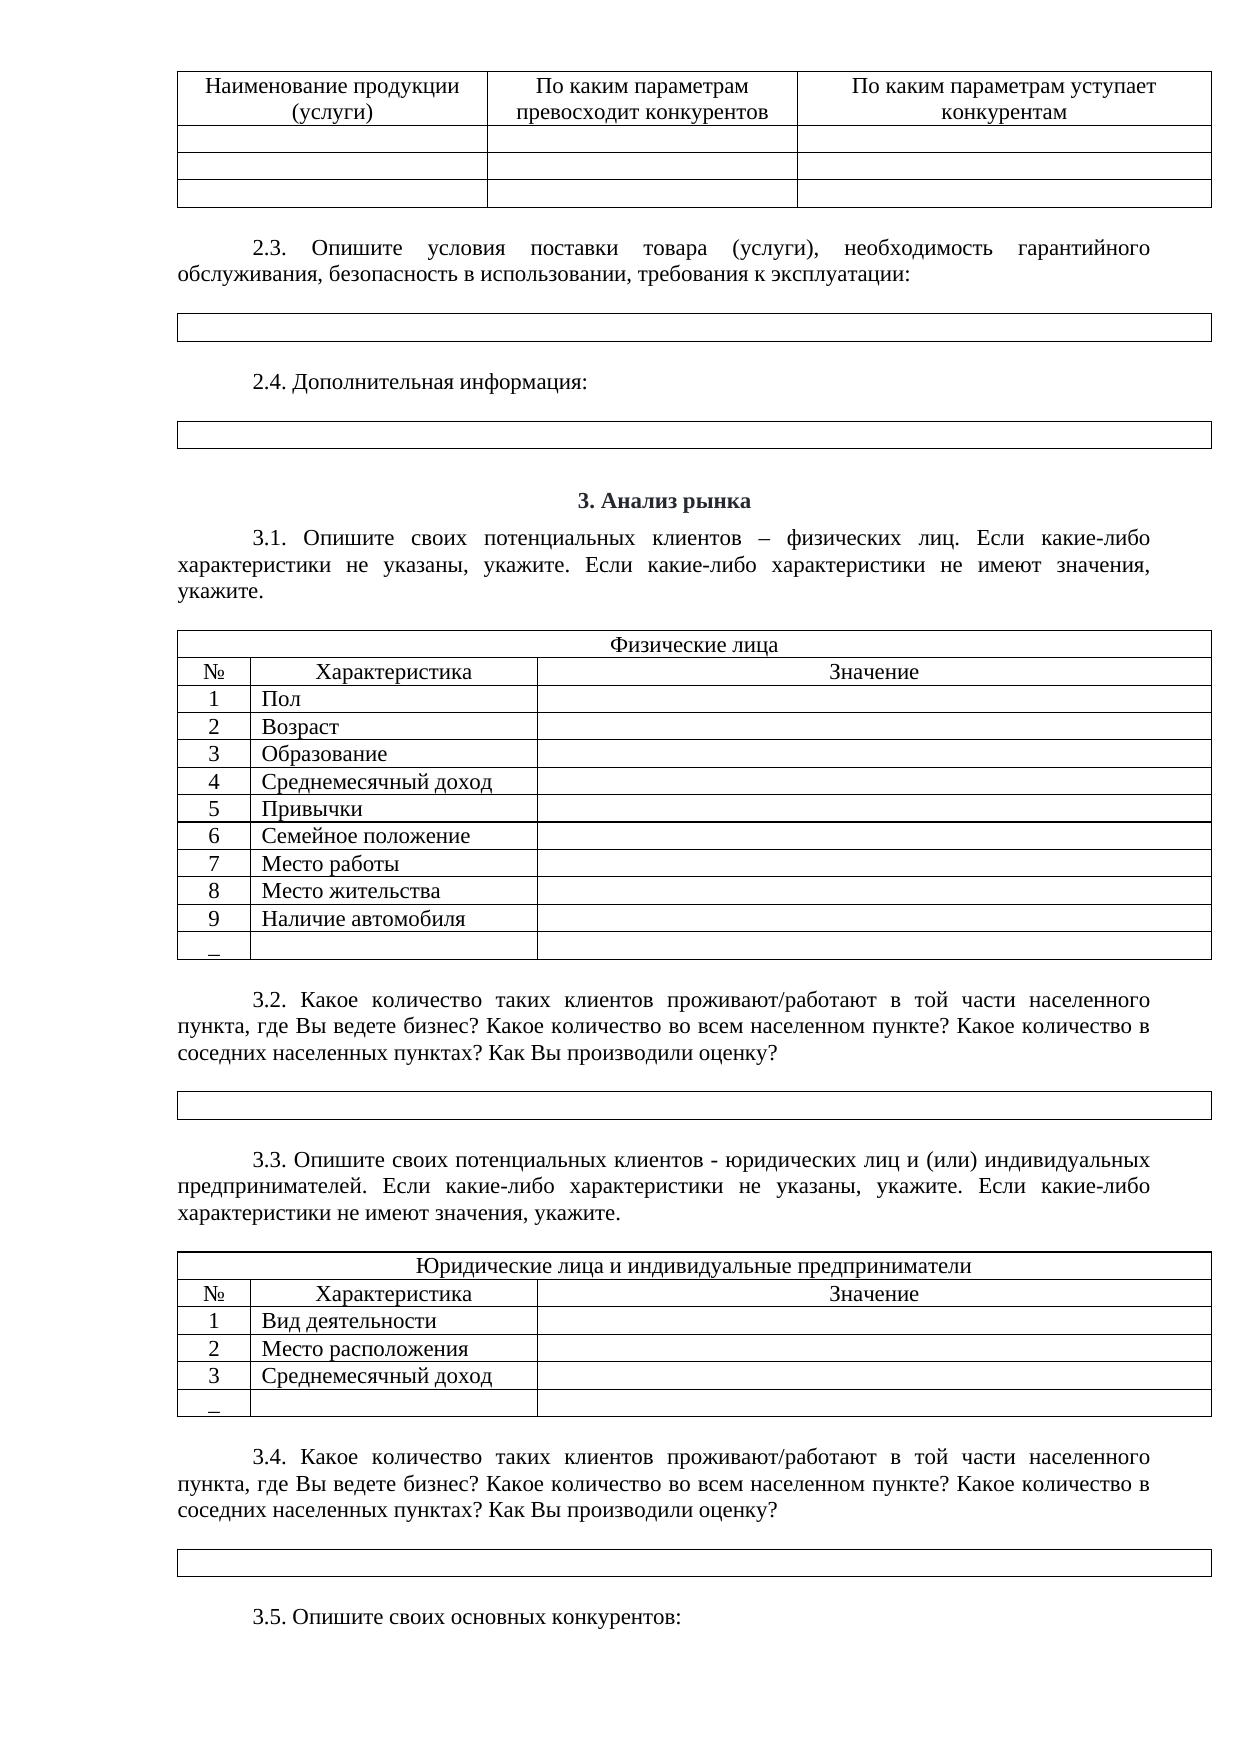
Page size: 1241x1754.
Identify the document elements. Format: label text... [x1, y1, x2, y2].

table_cell Место работы [251, 850, 537, 876]
table_cell [538, 1390, 1211, 1416]
table_cell Место жительства [251, 877, 537, 904]
table_cell [538, 877, 1211, 904]
table_cell _ [178, 1390, 250, 1416]
table_cell [538, 713, 1211, 739]
table_cell [538, 932, 1211, 958]
table_cell 4 [178, 768, 250, 794]
text 2.4. Дополнительная информация: [177, 368, 1152, 394]
table_header По каким параметрам превосходит конкурентов [488, 72, 797, 124]
table_cell Вид деятельности [251, 1307, 537, 1334]
table_cell [538, 1362, 1211, 1388]
table_cell [488, 153, 797, 179]
table_cell [538, 905, 1211, 931]
table_cell _ [178, 932, 250, 958]
text 2.3. Опишите условия поставки товара (услуги), необходимость гарантийного обслуживания, безопасность в использовании, требования к эксплуатации: [177, 234, 1152, 287]
table_cell 1 [178, 1307, 250, 1334]
table_cell 2 [178, 1335, 250, 1361]
table_header [178, 1550, 1211, 1576]
table_cell 7 [178, 850, 250, 876]
table_cell [538, 768, 1211, 794]
table_header Юридические лица и индивидуальные предприниматели [178, 1253, 1211, 1279]
table_cell Возраст [251, 713, 537, 739]
table_cell [538, 1307, 1211, 1334]
table_cell 6 [178, 823, 250, 849]
table_cell Наличие автомобиля [251, 905, 537, 931]
table_cell Среднемесячный доход [251, 1362, 537, 1388]
table_cell Значение [538, 658, 1211, 684]
table_header [178, 1092, 1211, 1119]
table_cell [251, 1390, 537, 1416]
table_cell № [178, 1280, 250, 1306]
text 3.4. Какое количество таких клиентов проживают/работают в той части населенного пункта, где Вы ведете бизнес? Какое количество во всем населенном пункте? Какое количество в соседних населенных пунктах? Как Вы производили оценку? [177, 1443, 1152, 1522]
table_cell [798, 126, 1211, 152]
table_cell [538, 686, 1211, 712]
text 3. Анализ рынка [177, 487, 1152, 513]
text 3.1. Опишите своих потенциальных клиентов – физических лиц. Если какие-либо характеристики не указаны, укажите. Если какие-либо характеристики не имеют значения, укажите. [177, 524, 1152, 603]
table_cell Семейное положение [251, 823, 537, 849]
table_cell [178, 180, 487, 207]
table_header По каким параметрам уступает конкурентам [798, 72, 1211, 124]
table_cell Характеристика [251, 1280, 537, 1306]
table_cell Привычки [251, 795, 537, 821]
table_cell [538, 740, 1211, 767]
table_cell [488, 126, 797, 152]
table_cell 8 [178, 877, 250, 904]
table_header Наименование продукции (услуги) [178, 72, 487, 124]
table_cell Характеристика [251, 658, 537, 684]
text 3.2. Какое количество таких клиентов проживают/работают в той части населенного пункта, где Вы ведете бизнес? Какое количество во всем населенном пункте? Какое количество в соседних населенных пунктах? Как Вы производили оценку? [177, 986, 1152, 1065]
table_cell 2 [178, 713, 250, 739]
text 3.5. Опишите своих основных конкурентов: [177, 1603, 1152, 1630]
table_cell [178, 126, 487, 152]
table_cell 9 [178, 905, 250, 931]
table_cell Среднемесячный доход [251, 768, 537, 794]
table_cell Пол [251, 686, 537, 712]
table_cell [798, 180, 1211, 207]
table_header Физические лица [178, 631, 1211, 657]
table_cell Место расположения [251, 1335, 537, 1361]
table_cell [538, 1335, 1211, 1361]
table_cell Образование [251, 740, 537, 767]
table_cell № [178, 658, 250, 684]
table_cell Значение [538, 1280, 1211, 1306]
table_cell [538, 823, 1211, 849]
table_cell 3 [178, 1362, 250, 1388]
table_cell [538, 850, 1211, 876]
text 3.3. Опишите своих потенциальных клиентов - юридических лиц и (или) индивидуальных предпринимателей. Если какие-либо характеристики не указаны, укажите. Если какие-либо характеристики не имеют значения, укажите. [177, 1146, 1152, 1225]
table_cell 3 [178, 740, 250, 767]
table_cell [251, 932, 537, 958]
table_cell [538, 795, 1211, 821]
table_cell 1 [178, 686, 250, 712]
table_cell 5 [178, 795, 250, 821]
table_header [178, 422, 1211, 448]
table_cell [488, 180, 797, 207]
table_cell [798, 153, 1211, 179]
table_header [178, 314, 1211, 341]
table_cell [178, 153, 487, 179]
